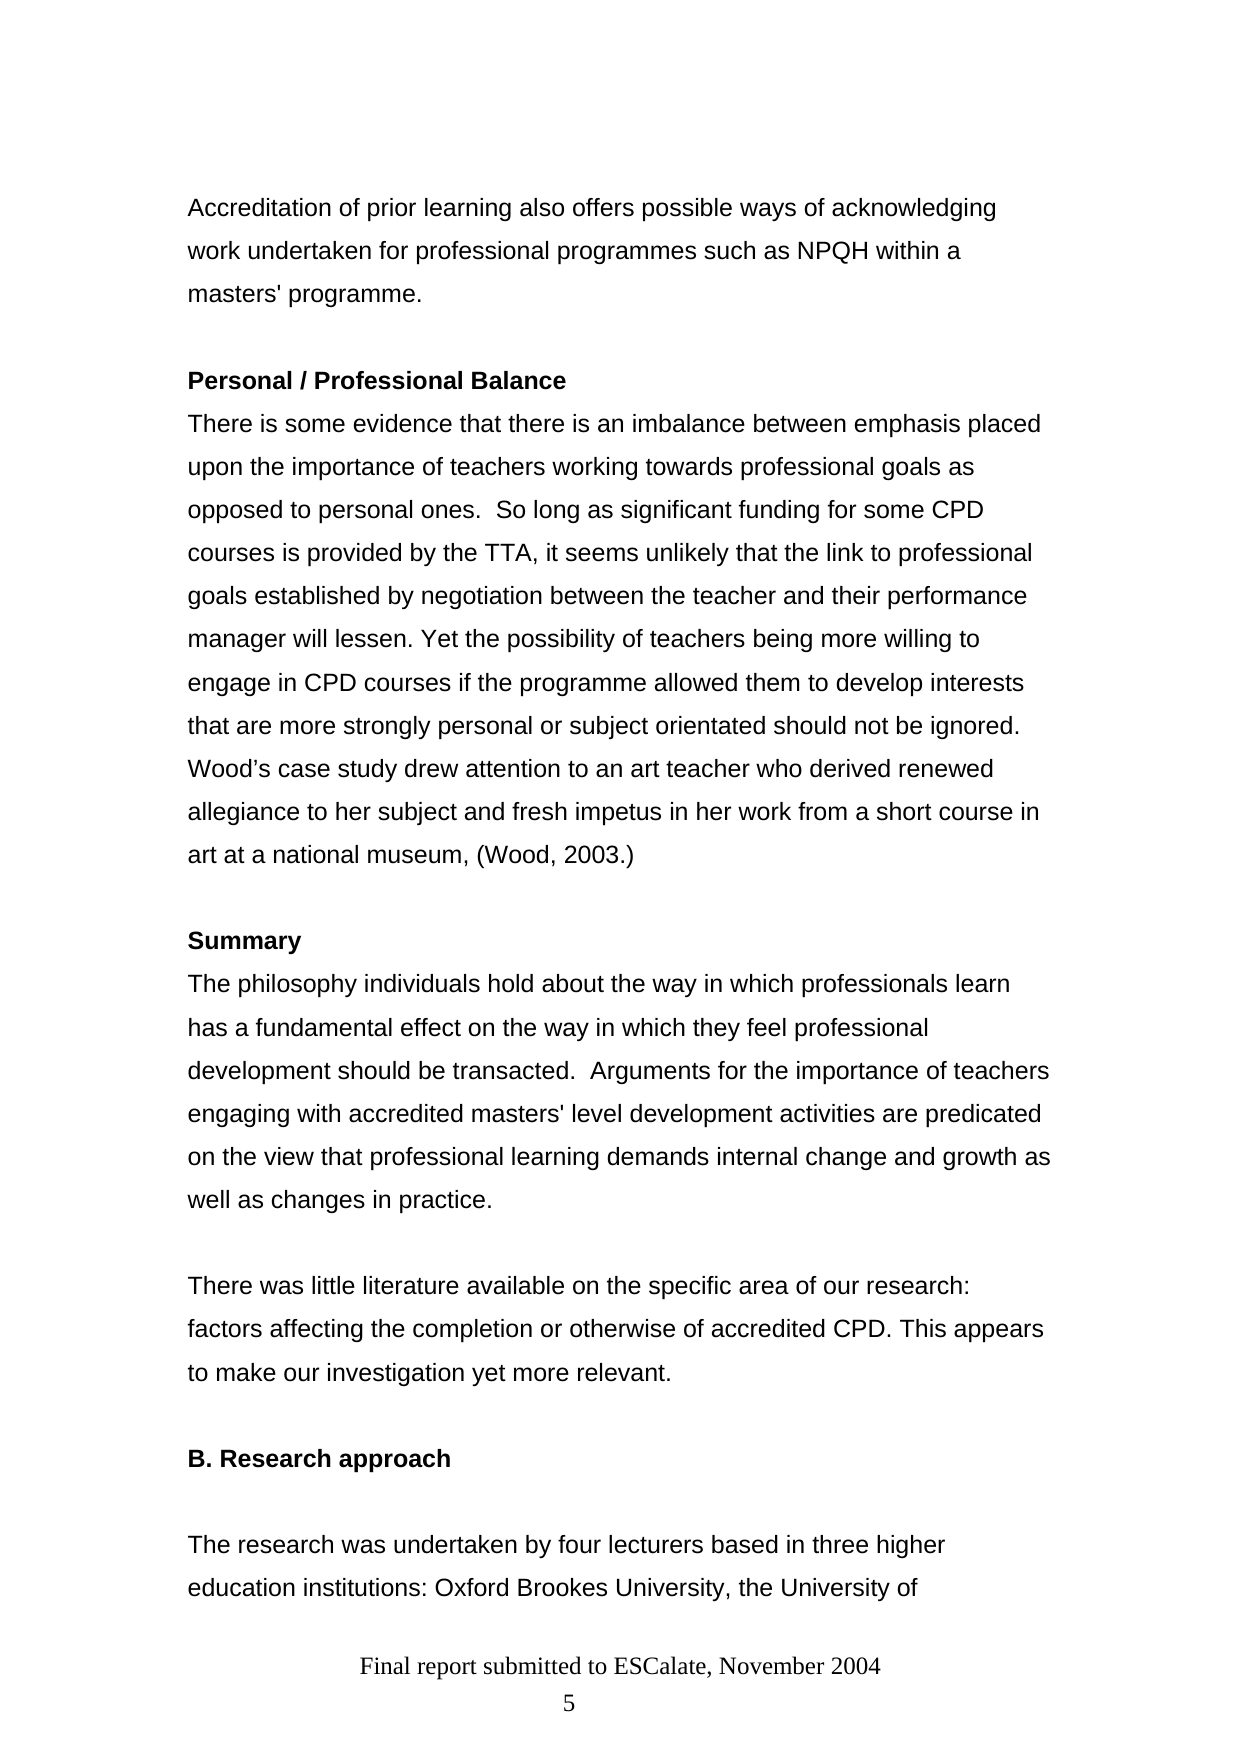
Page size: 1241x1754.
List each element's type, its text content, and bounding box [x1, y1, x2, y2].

text Summary [187, 926, 1053, 955]
text The philosophy individuals hold about the way in which professionals learn has a fundamental effect on the way in which they feel professional development should be transacted. Arguments for the importance of teachers engaging with accredited masters' level development activities are predicated on the view that professional learning demands internal change and growth as well as changes in practice. [187, 969, 1053, 1214]
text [187, 1530, 1053, 1602]
subtitle B. Research approach [187, 1444, 1053, 1472]
text Personal / Professional Balance [187, 366, 1053, 394]
text There is some evidence that there is an imbalance between emphasis placed upon the importance of teachers working towards professional goals as opposed to personal ones. So long as significant funding for some CPD courses is provided by the TTA, it seems unlikely that the link to professional goals established by negotiation between the teacher and their performance manager will lessen. Yet the possibility of teachers being more willing to engage in CPD courses if the programme allowed them to develop interests that are more strongly personal or subject orientated should not be ignored. Wood’s case study drew attention to an art teacher who derived renewed allegiance to her subject and fresh impetus in her work from a short course in art at a national museum, (Wood, 2003.) [187, 409, 1053, 869]
text Accreditation of prior learning also offers possible ways of acknowledging work undertaken for professional programmes such as NPQH within a masters' programme. [187, 193, 1053, 308]
text There was little literature available on the specific area of our research: factors affecting the completion or otherwise of accredited CPD. This appears to make our investigation yet more relevant. [187, 1271, 1053, 1386]
